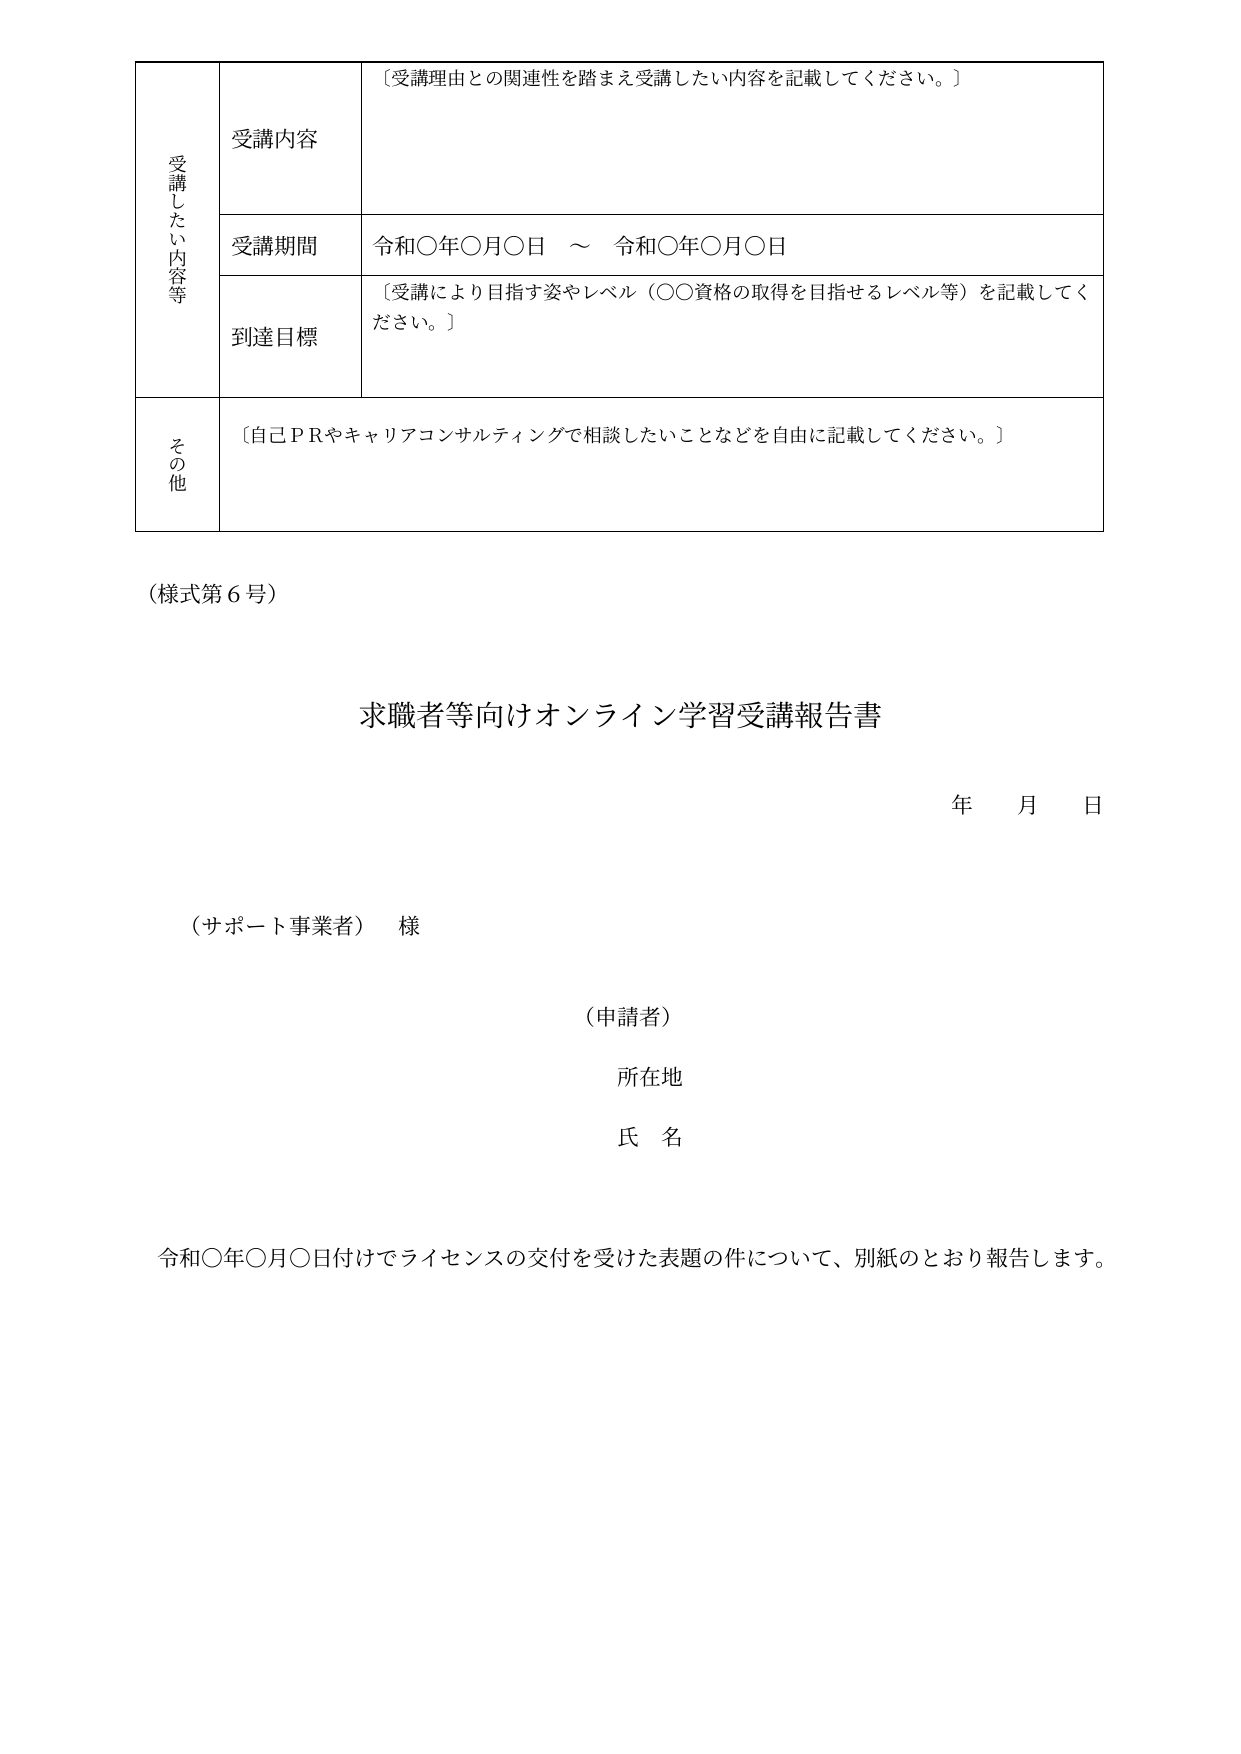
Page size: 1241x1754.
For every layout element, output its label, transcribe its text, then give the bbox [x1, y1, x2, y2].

table_cell 令和〇年〇月〇日 ～ 令和〇年〇月〇日 [362, 215, 1103, 275]
table_cell 受講したい内容等 [136, 63, 219, 397]
table_cell 〔自己ＰＲやキャリアコンサルティングで相談したいことなどを自由に記載してください。〕 [220, 398, 1103, 531]
table_cell 〔受講により目指す姿やレベル（〇〇資格の取得を目指せるレベル等）を記載してください。〕 [362, 276, 1103, 397]
table_cell 受講期間 [220, 215, 361, 275]
text 氏 名 [136, 1106, 1104, 1166]
table_cell 〔受講理由との関連性を踏まえ受講したい内容を記載してください。〕 [362, 63, 1103, 213]
text （申請者） [136, 985, 1104, 1046]
text （サポート事業者） 様 [136, 894, 1104, 955]
table_cell 受講内容 [220, 63, 361, 213]
text 令和〇年〇月〇日付けでライセンスの交付を受けた表題の件について、別紙のとおり報告します。 [136, 1227, 1104, 1287]
text 年 月 日 [136, 774, 1104, 834]
table_cell その他 [136, 398, 219, 531]
text 所在地 [136, 1046, 1104, 1106]
text 求職者等向けオンライン学習受講報告書 [136, 683, 1104, 743]
table_cell 到達目標 [220, 276, 361, 397]
text （様式第６号） [136, 562, 1104, 623]
